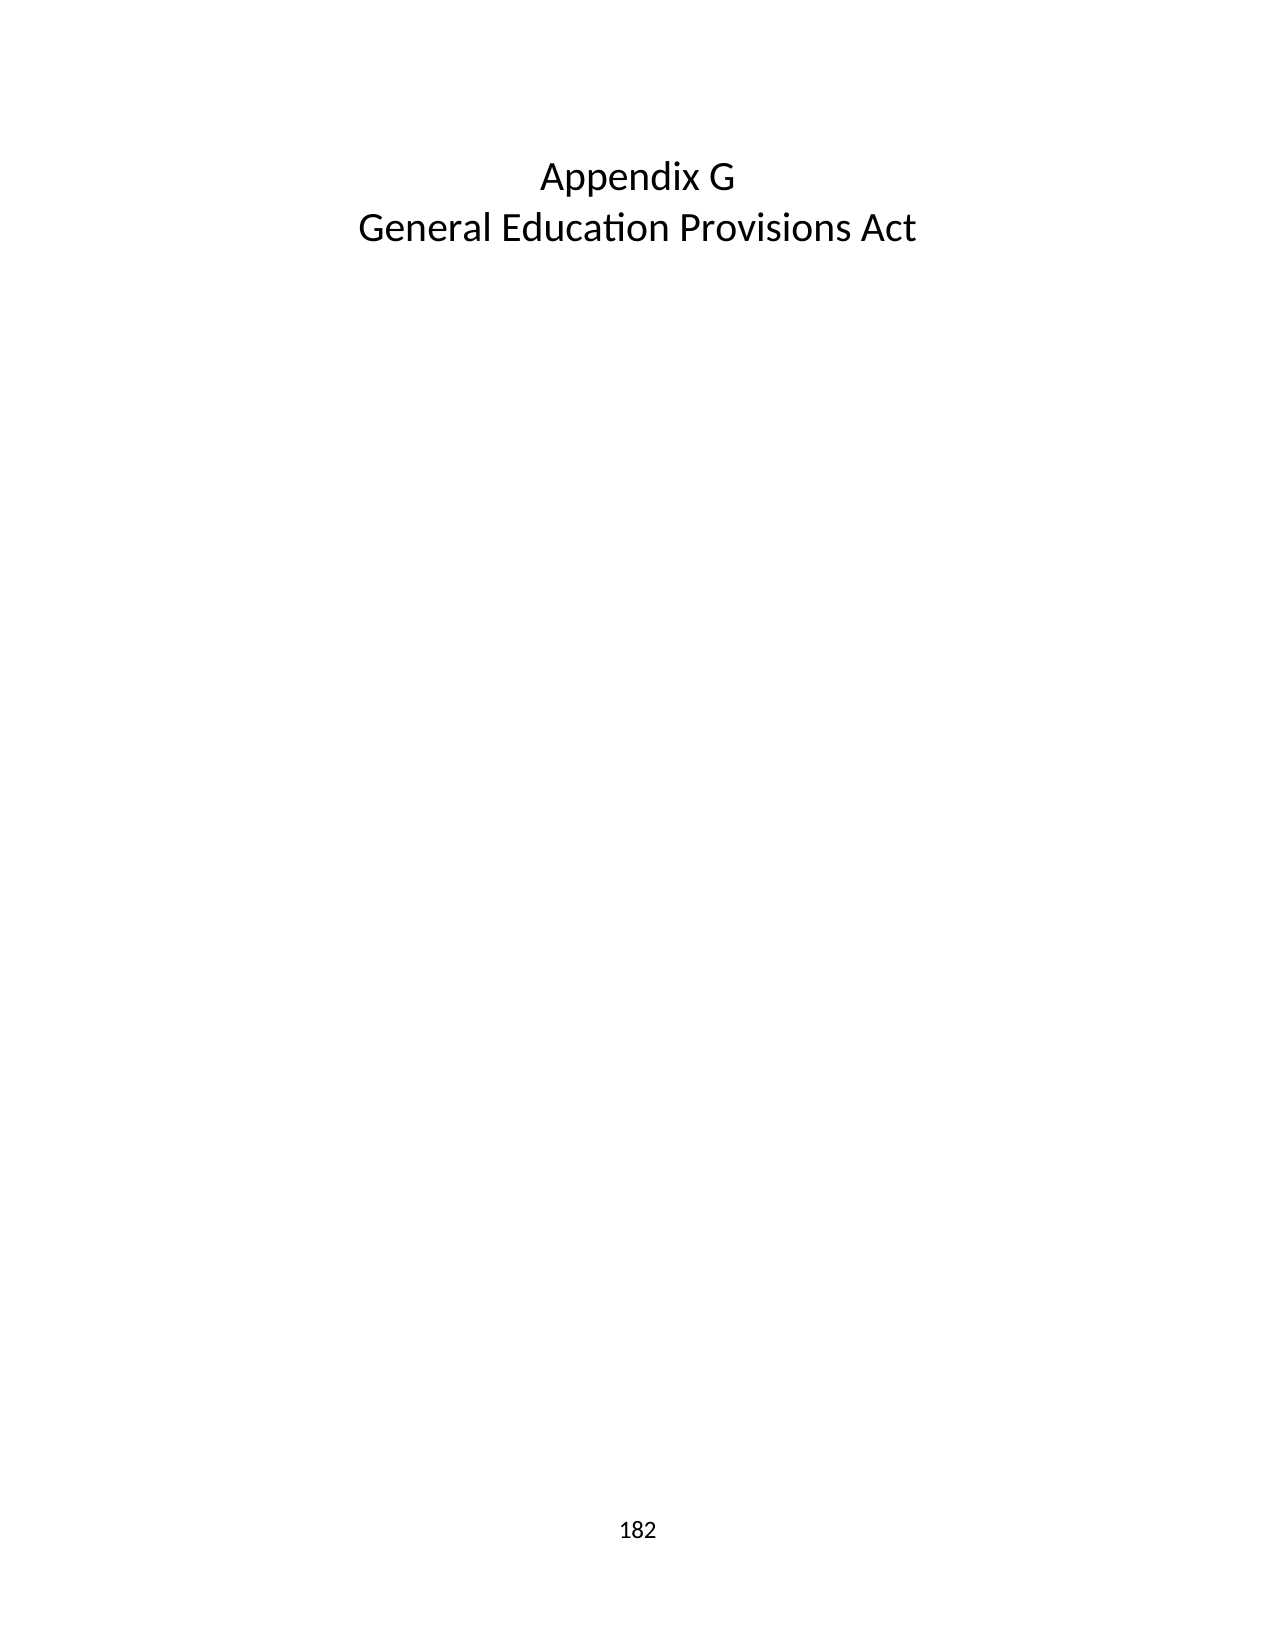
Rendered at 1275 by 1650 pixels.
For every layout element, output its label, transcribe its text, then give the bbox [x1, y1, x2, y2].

subtitle Appendix G [150, 150, 1125, 201]
text General Education Provisions Act [150, 201, 1125, 252]
